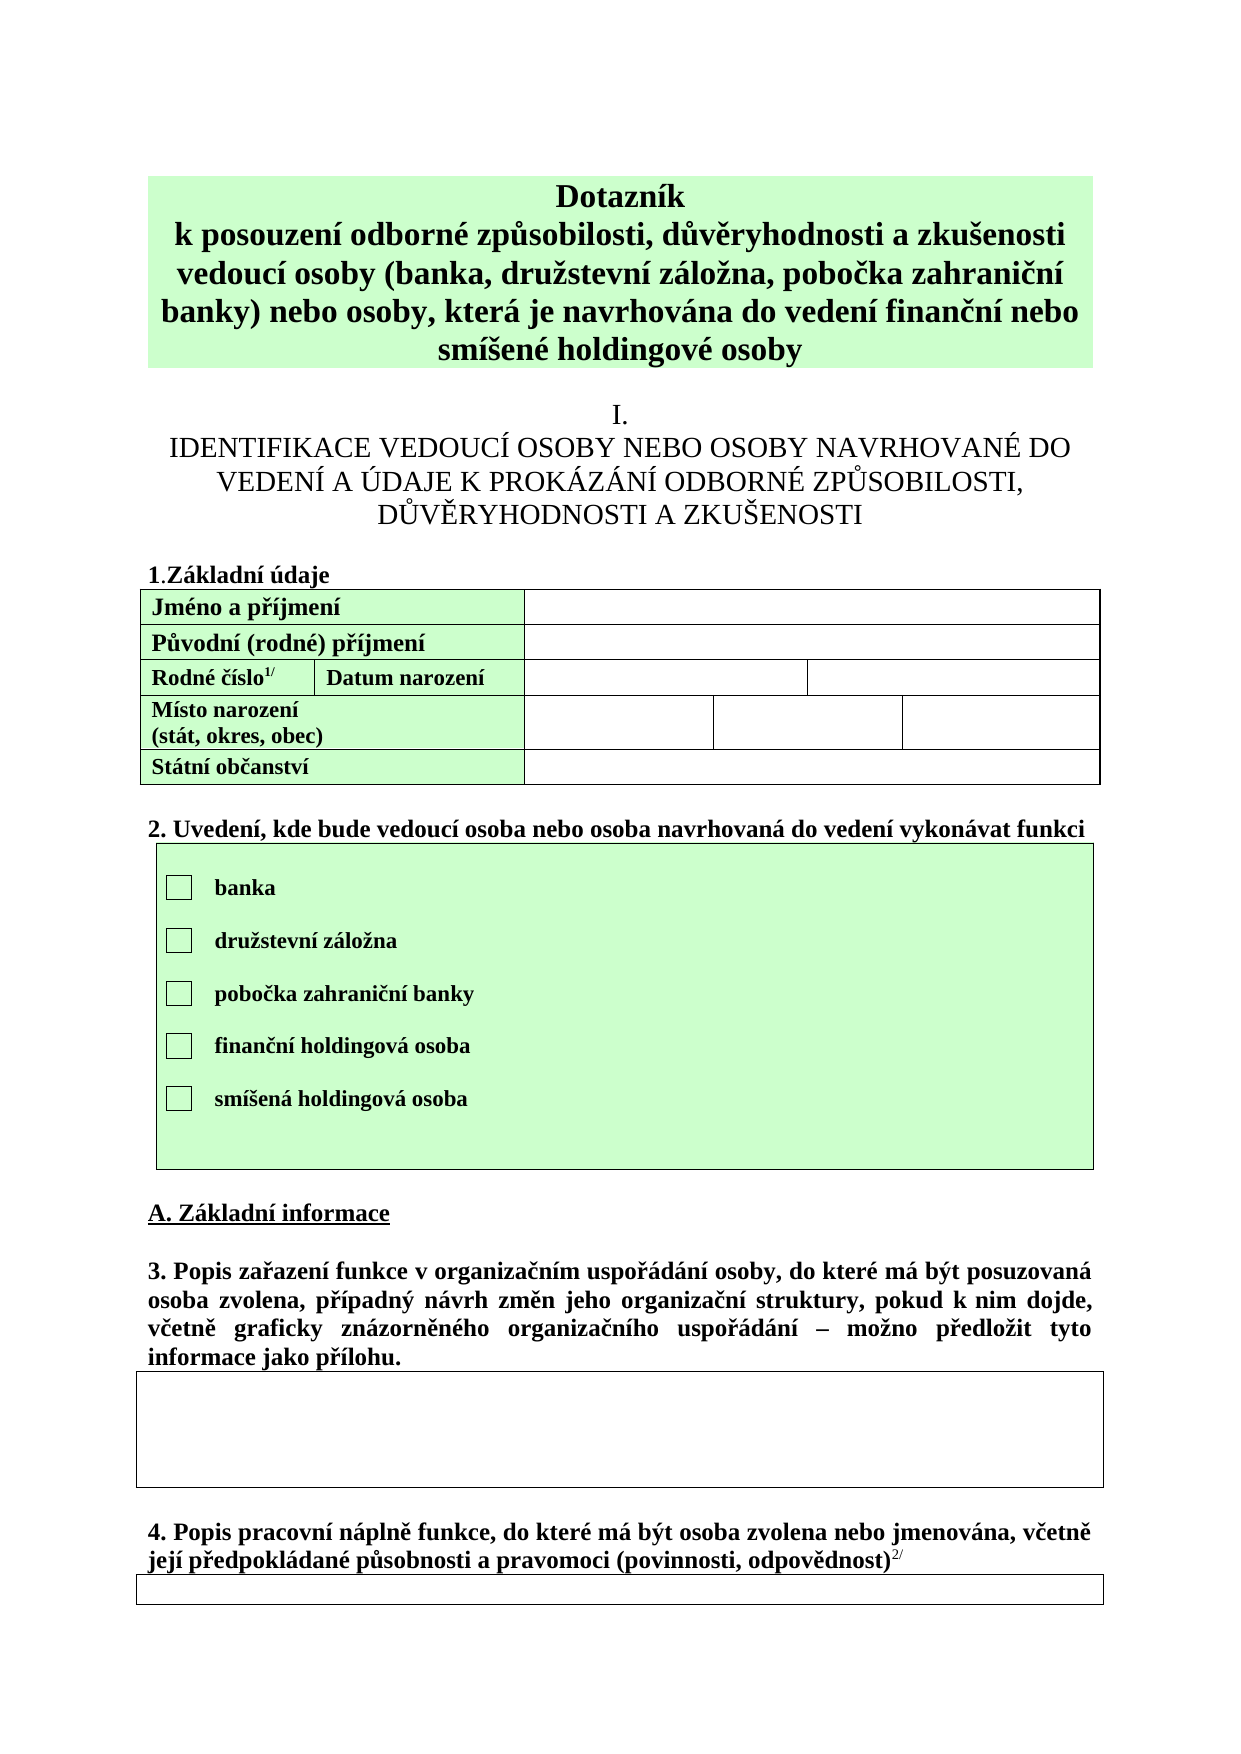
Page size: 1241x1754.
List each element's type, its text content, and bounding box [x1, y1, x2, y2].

table_cell [808, 660, 1099, 695]
table_cell Státní občanství [141, 750, 524, 784]
text finanční holdingová osoba [157, 1029, 1093, 1056]
table_header [137, 1575, 1103, 1604]
text IDENTIFIKACE VEDOUCÍ OSOBY NEBO OSOBY NAVRHOVANÉ DO VEDENÍ A ÚDAJE K PROKÁZÁNÍ ODBORNÉ ZPŮSOBILOSTI, DŮVĚRYHODNOSTI A ZKUŠENOSTI [148, 430, 1093, 531]
table_cell [525, 625, 1099, 659]
text 3. Popis zařazení funkce v organizačním uspořádání osoby, do které má být posuzovaná osoba zvolena, případný návrh změn jeho organizační struktury, pokud k nim dojde, včetně graficky znázorněného organizačního uspořádání – možno předložit tyto informace jako přílohu. [148, 1256, 1093, 1371]
text 1.Základní údaje [148, 560, 1093, 588]
table_cell Původní (rodné) příjmení [141, 625, 524, 659]
table_cell [714, 696, 902, 748]
table_cell [525, 750, 1099, 784]
text k posouzení odborné způsobilosti, důvěryhodnosti a zkušenosti vedoucí osoby (banka, družstevní záložna, pobočka zahraniční banky) nebo osoby, která je navrhována do vedení finanční nebo smíšené holdingové osoby [148, 215, 1093, 368]
text I. [148, 397, 1093, 430]
text 2. Uvedení, kde bude vedoucí osoba nebo osoba navrhovaná do vedení vykonávat funkci [148, 814, 1093, 842]
table_cell [525, 696, 713, 748]
table_header Jméno a příjmení [141, 590, 524, 624]
text 4. Popis pracovní náplně funkce, do které má být osoba zvolena nebo jmenována, včetně její předpokládané působnosti a pravomoci (povinnosti, odpovědnost)2/ [148, 1517, 1093, 1574]
table_cell [903, 696, 1099, 748]
text družstevní záložna [157, 924, 1093, 950]
table_cell Datum narození [315, 660, 524, 695]
table_cell Místo narození (stát, okres, obec) [141, 696, 524, 748]
text pobočka zahraniční banky [157, 977, 1093, 1003]
text banka [157, 871, 1093, 897]
table_cell [525, 660, 807, 695]
text smíšená holdingová osoba [157, 1082, 1093, 1108]
text Dotazník [148, 176, 1093, 215]
table_header [137, 1372, 1103, 1487]
table_header [525, 590, 1099, 624]
table_cell Rodné číslo1/ [141, 660, 314, 695]
text A. Základní informace [148, 1198, 1093, 1227]
